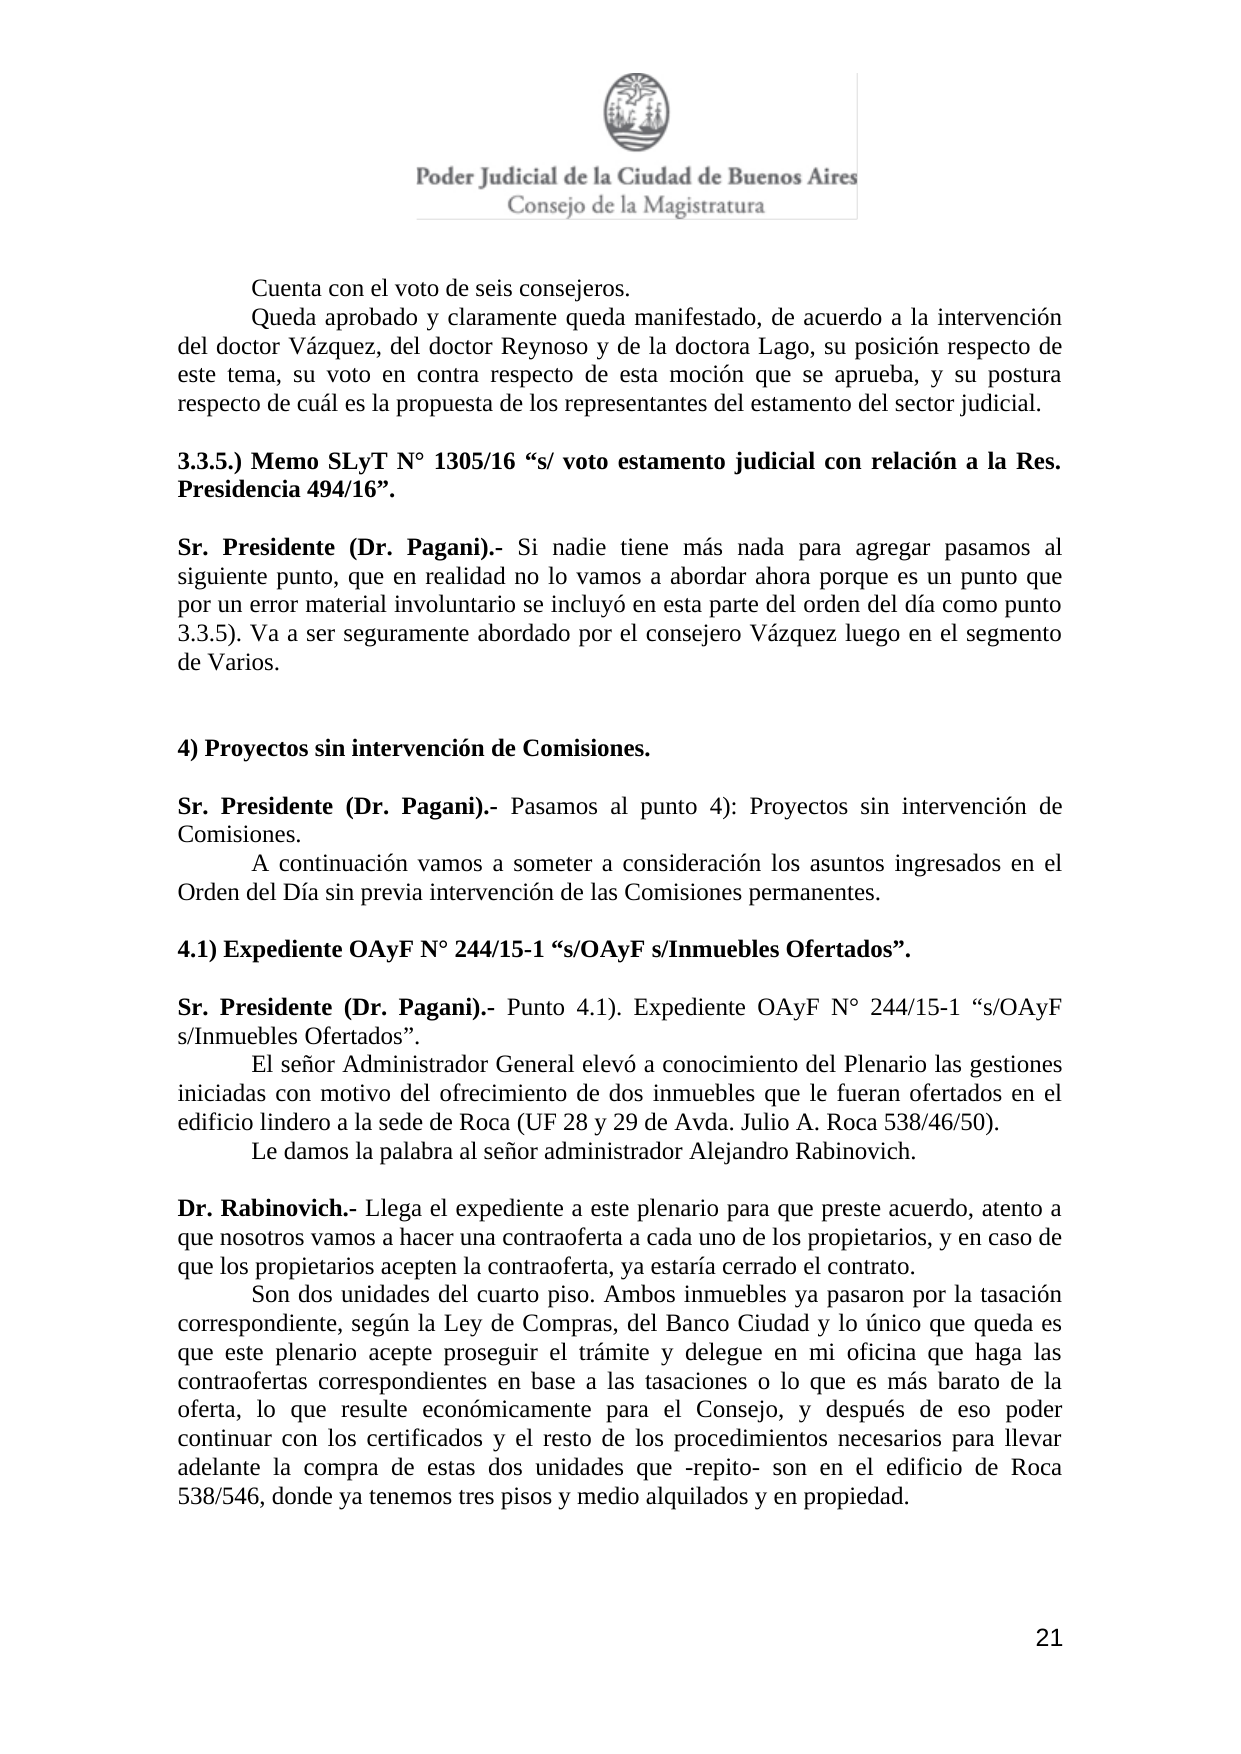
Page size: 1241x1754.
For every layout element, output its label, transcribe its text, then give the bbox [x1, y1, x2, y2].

text Sr. Presidente (Dr. Pagani).- Si nadie tiene más nada para agregar pasamos al siguiente punto, que en realidad no lo vamos a abordar ahora porque es un punto que por un error material involuntario se incluyó en esta parte del orden del día como punto 3.3.5). Va a ser seguramente abordado por el consejero Vázquez luego en el segmento de Varios. [177, 532, 1063, 676]
text Son dos unidades del cuarto piso. Ambos inmuebles ya pasaron por la tasación correspondiente, según la Ley de Compras, del Banco Ciudad y lo único que queda es que este plenario acepte proseguir el trámite y delegue en mi oficina que haga las contraofertas correspondientes en base a las tasaciones o lo que es más barato de la oferta, lo que resulte económicamente para el Consejo, y después de eso poder continuar con los certificados y el resto de los procedimientos necesarios para llevar adelante la compra de estas dos unidades que -repito- son en el edificio de Roca 538/546, donde ya tenemos tres pisos y medio alquilados y en propiedad. [177, 1279, 1063, 1509]
text Sr. Presidente (Dr. Pagani).- Punto 4.1). Expediente OAyF N° 244/15-1 “s/OAyF s/Inmuebles Ofertados”. [177, 992, 1063, 1049]
text Cuenta con el voto de seis consejeros. [177, 273, 1063, 302]
text Queda aprobado y claramente queda manifestado, de acuerdo a la intervención del doctor Vázquez, del doctor Reynoso y de la doctora Lago, su posición respecto de este tema, su voto en contra respecto de esta moción que se aprueba, y su postura respecto de cuál es la propuesta de los representantes del estamento del sector judicial. [177, 302, 1063, 417]
text Le damos la palabra al señor administrador Alejandro Rabinovich. [177, 1136, 1063, 1164]
subtitle 3.3.5.) Memo SLyT N° 1305/16 “s/ voto estamento judicial con relación a la Res. Presidencia 494/16”. [177, 446, 1063, 503]
subtitle 4) Proyectos sin intervención de Comisiones. [177, 733, 1063, 762]
text Sr. Presidente (Dr. Pagani).- Pasamos al punto 4): Proyectos sin intervención de Comisiones. [177, 791, 1063, 848]
text Dr. Rabinovich.- Llega el expediente a este plenario para que preste acuerdo, atento a que nosotros vamos a hacer una contraoferta a cada uno de los propietarios, y en caso de que los propietarios acepten la contraoferta, ya estaría cerrado el contrato. [177, 1193, 1063, 1279]
text A continuación vamos a someter a consideración los asuntos ingresados en el Orden del Día sin previa intervención de las Comisiones permanentes. [177, 848, 1063, 906]
subtitle 4.1) Expediente OAyF N° 244/15-1 “s/OAyF s/Inmuebles Ofertados”. [177, 934, 1063, 963]
text El señor Administrador General elevó a conocimiento del Plenario las gestiones iniciadas con motivo del ofrecimiento de dos inmuebles que le fueran ofertados en el edificio lindero a la sede de Roca (UF 28 y 29 de Avda. Julio A. Roca 538/46/50). [177, 1049, 1063, 1136]
picture [416, 73, 859, 221]
